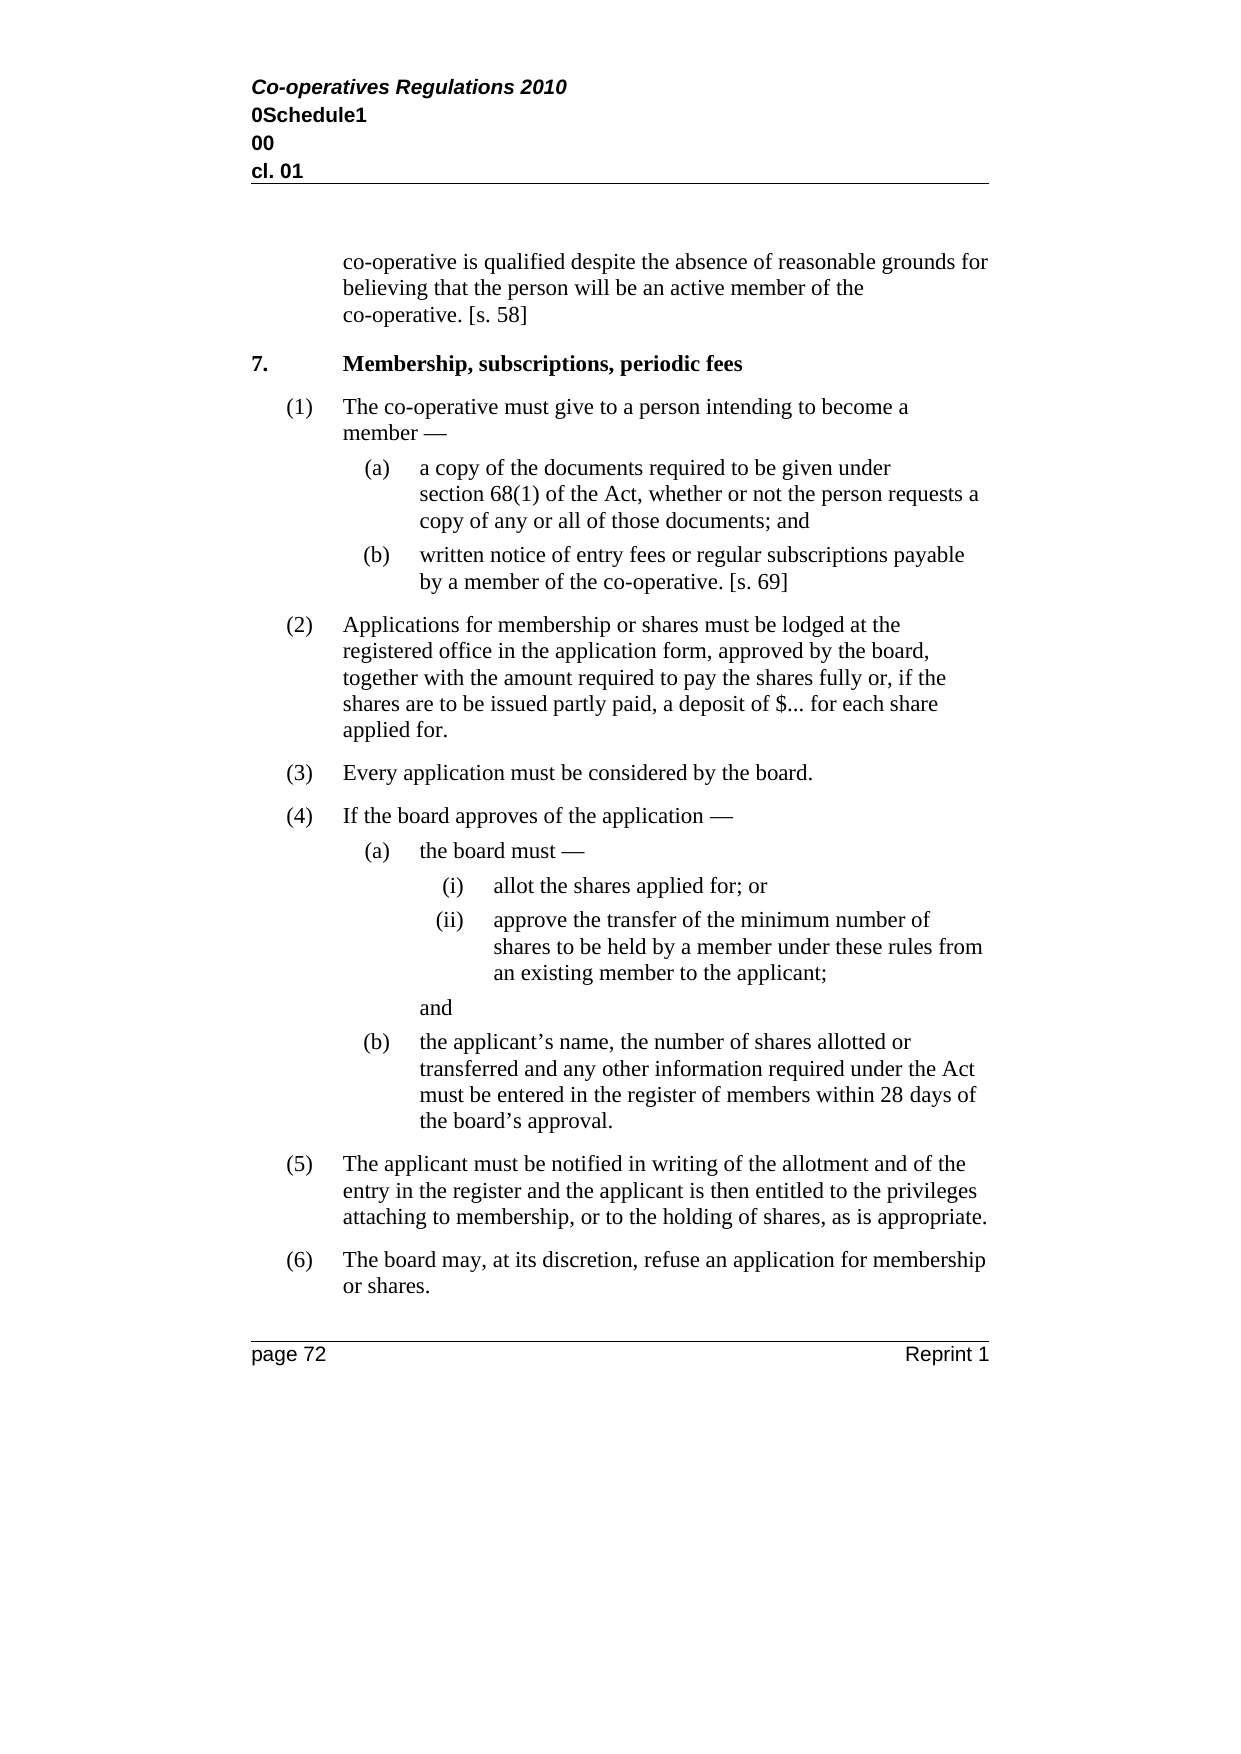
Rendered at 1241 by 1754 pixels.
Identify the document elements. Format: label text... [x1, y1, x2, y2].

text (ii) approve the transfer of the minimum number of shares to be held by a member under these rules from an existing member to the applicant; [251, 906, 989, 985]
text (2) Applications for membership or shares must be lodged at the registered office in the application form, approved by the board, together with the amount required to pay the shares fully or, if the shares are to be issued partly paid, a deposit of $... for each share applied for. [251, 611, 989, 743]
text (b) written notice of entry fees or regular subscriptions payable by a member of the co-operative. [s. 69] [251, 541, 989, 594]
text and [251, 994, 989, 1020]
text (a) the board must — [251, 837, 989, 863]
text (4) If the board approves of the application — [251, 802, 989, 829]
text (b) the applicant’s name, the number of shares allotted or transferred and any other information required under the Act must be entered in the register of members within 28 days of the board’s approval. [251, 1028, 989, 1134]
text (5) The applicant must be notified in writing of the allotment and of the entry in the register and the applicant is then entitled to the privileges attaching to membership, or to the holding of shares, as is appropriate. [251, 1151, 989, 1229]
text (3) Every application must be considered by the board. [251, 759, 989, 786]
subtitle 7. Membership, subscriptions, periodic fees [251, 350, 989, 376]
text (6) The board may, at its discretion, refuse an application for membership or shares. [251, 1246, 989, 1299]
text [251, 248, 989, 327]
text (i) allot the shares applied for; or [251, 872, 989, 898]
text (a) a copy of the documents required to be given under section 68(1) of the Act, whether or not the person requests a copy of any or all of those documents; and [251, 454, 989, 533]
text (1) The co-operative must give to a person intending to become a member — [251, 393, 989, 446]
